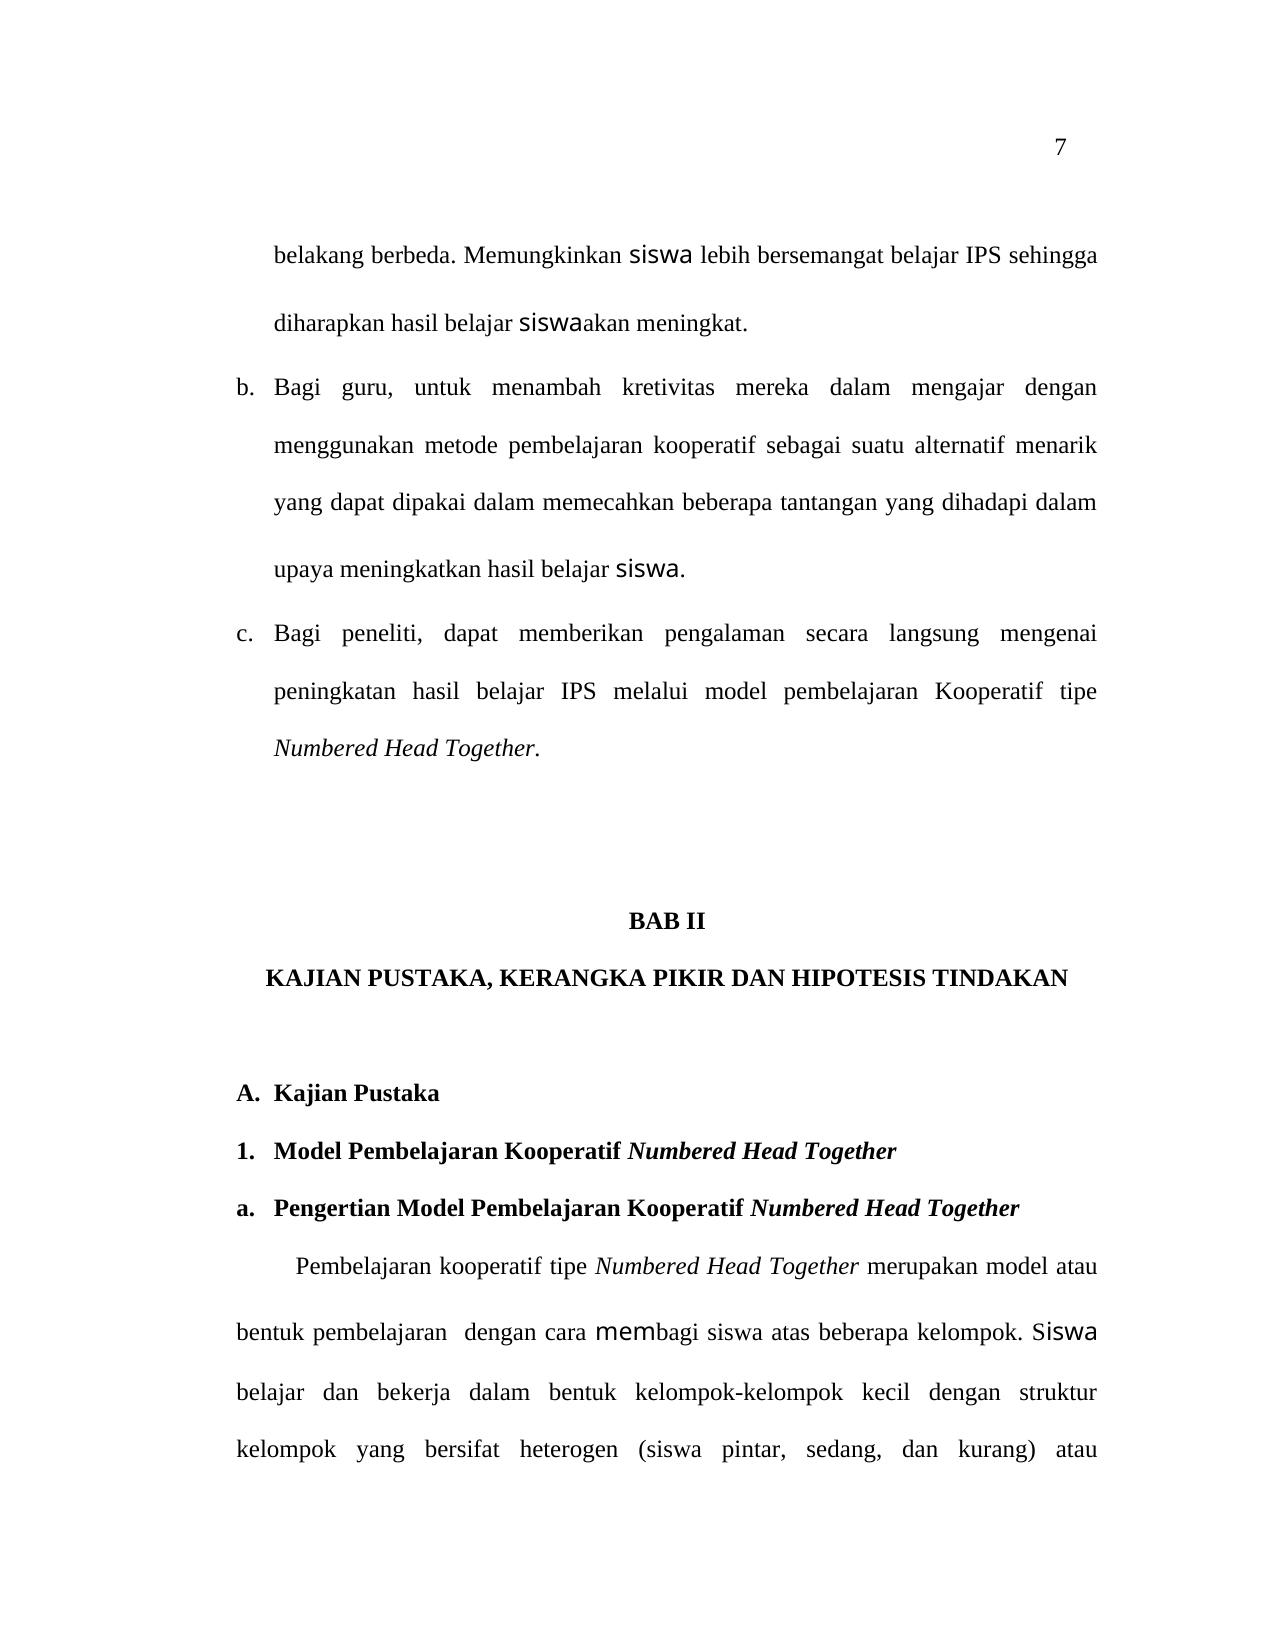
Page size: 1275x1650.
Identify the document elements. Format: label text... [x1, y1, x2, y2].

list Bagi guru, untuk menambah kretivitas mereka dalam mengajar dengan menggunakan metode pembelajaran kooperatif sebagai suatu alternatif menarik yang dapat dipakai dalam memecahkan beberapa tantangan yang dihadapi dalam upaya meningkatkan hasil belajar siswa. [236, 372, 1098, 584]
subtitle Kajian Pustaka [236, 1078, 1098, 1107]
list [236, 236, 1098, 338]
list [236, 1251, 1098, 1463]
list Bagi peneliti, dapat memberikan pengalaman secara langsung mengenai peningkatan hasil belajar IPS melalui model pembelajaran Kooperatif tipe Numbered Head Together. [236, 618, 1098, 762]
text KAJIAN PUSTAKA, KERANGKA PIKIR DAN HIPOTESIS TINDAKAN [236, 963, 1098, 992]
text BAB II [236, 906, 1098, 935]
list Model Pembelajaran Kooperatif Numbered Head Together [236, 1136, 1098, 1165]
list Pengertian Model Pembelajaran Kooperatif Numbered Head Together [236, 1193, 1098, 1222]
